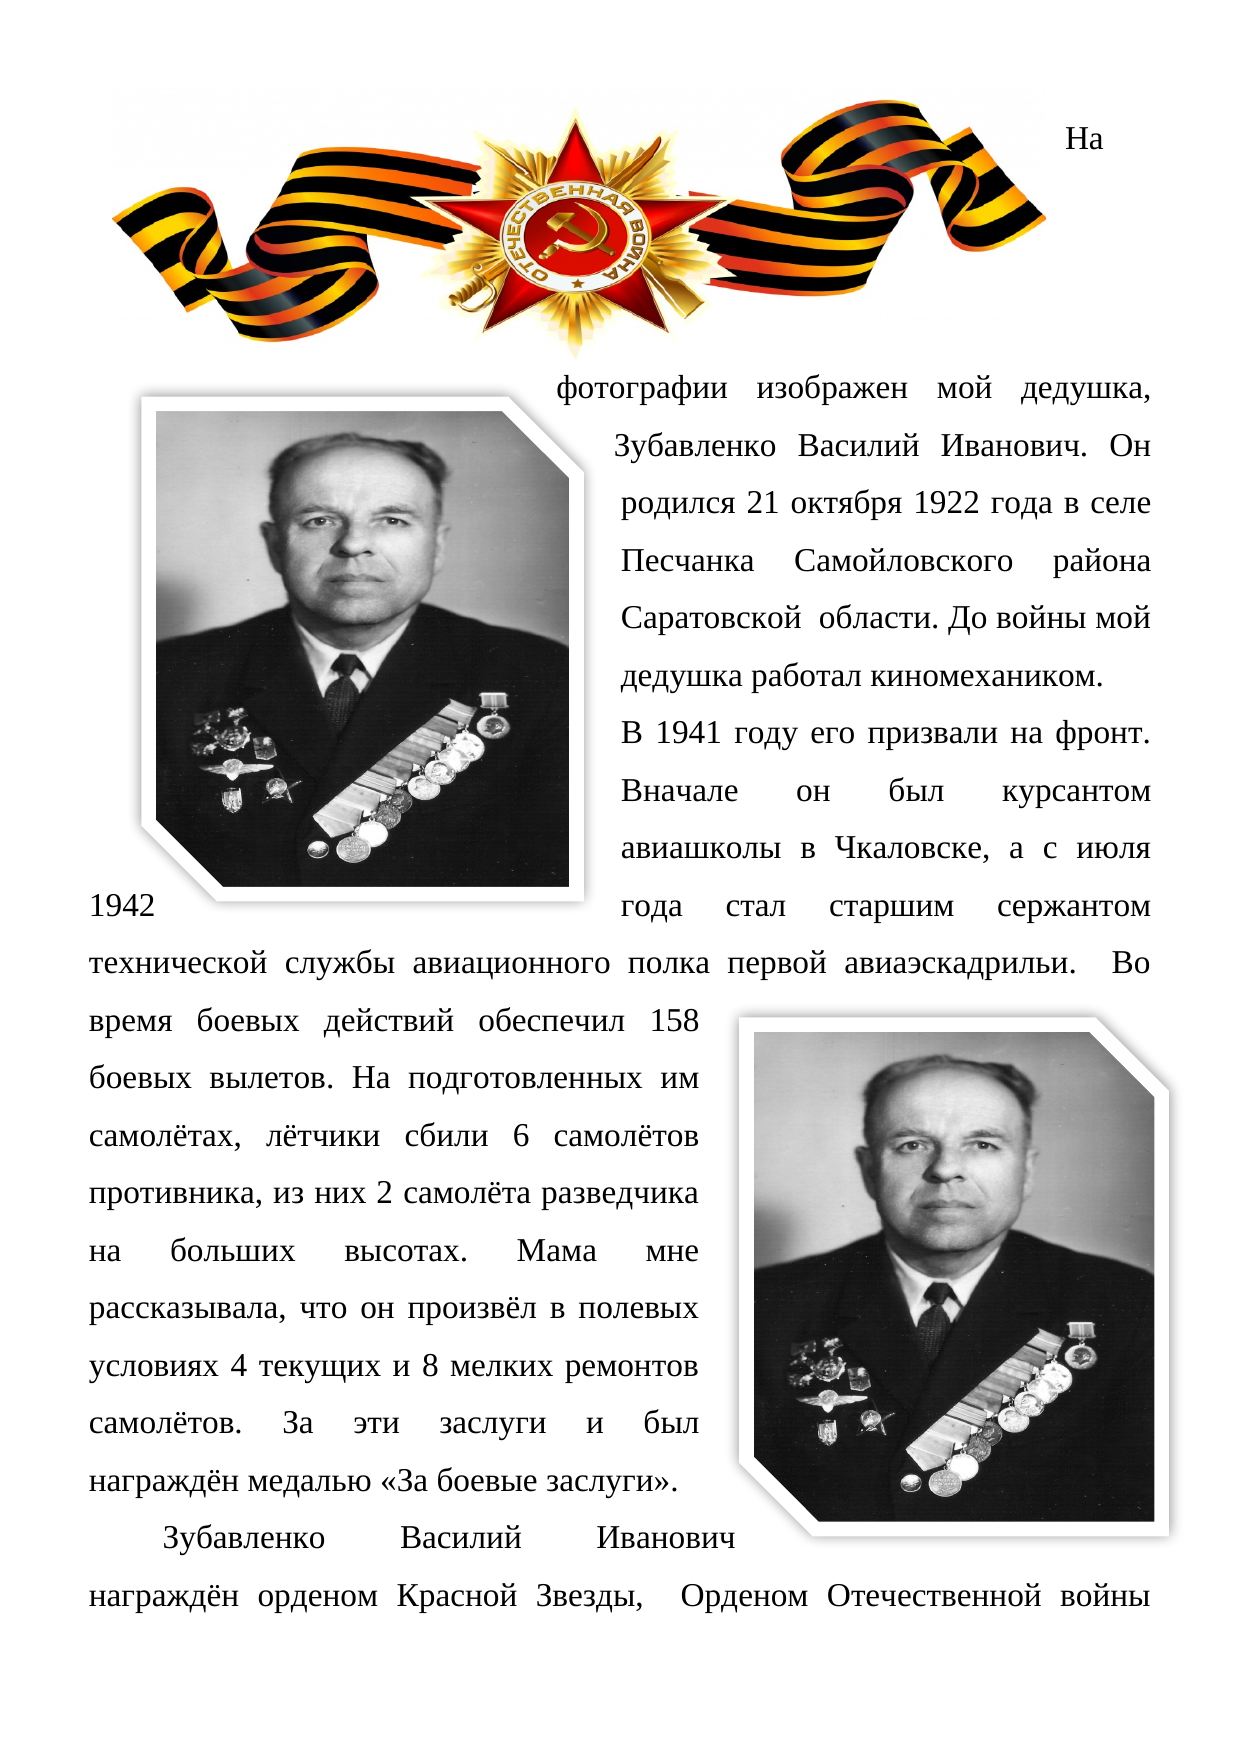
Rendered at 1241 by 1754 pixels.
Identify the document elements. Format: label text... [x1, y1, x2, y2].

picture [156, 412, 569, 886]
picture [111, 88, 1045, 360]
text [89, 1517, 1152, 1613]
text В 1941 году его призвали на фронт. Вначале он был курсантом авиашколы в Чкаловске, а с июля 1942 года стал старшим сержантом технической службы авиационного полка первой авиаэскадрильи. Во время боевых действий обеспечил 158 боевых вылетов. На подготовленных им самолётах, лётчики сбили 6 самолётов противника, из них 2 самолёта разведчика на больших высотах. Мама мне рассказывала, что он произвёл в полевых условиях 4 текущих и 8 мелких ремонтов самолётов. За эти заслуги и был награждён медалью «За боевые заслуги». [89, 712, 1152, 1498]
picture [754, 1032, 1154, 1521]
